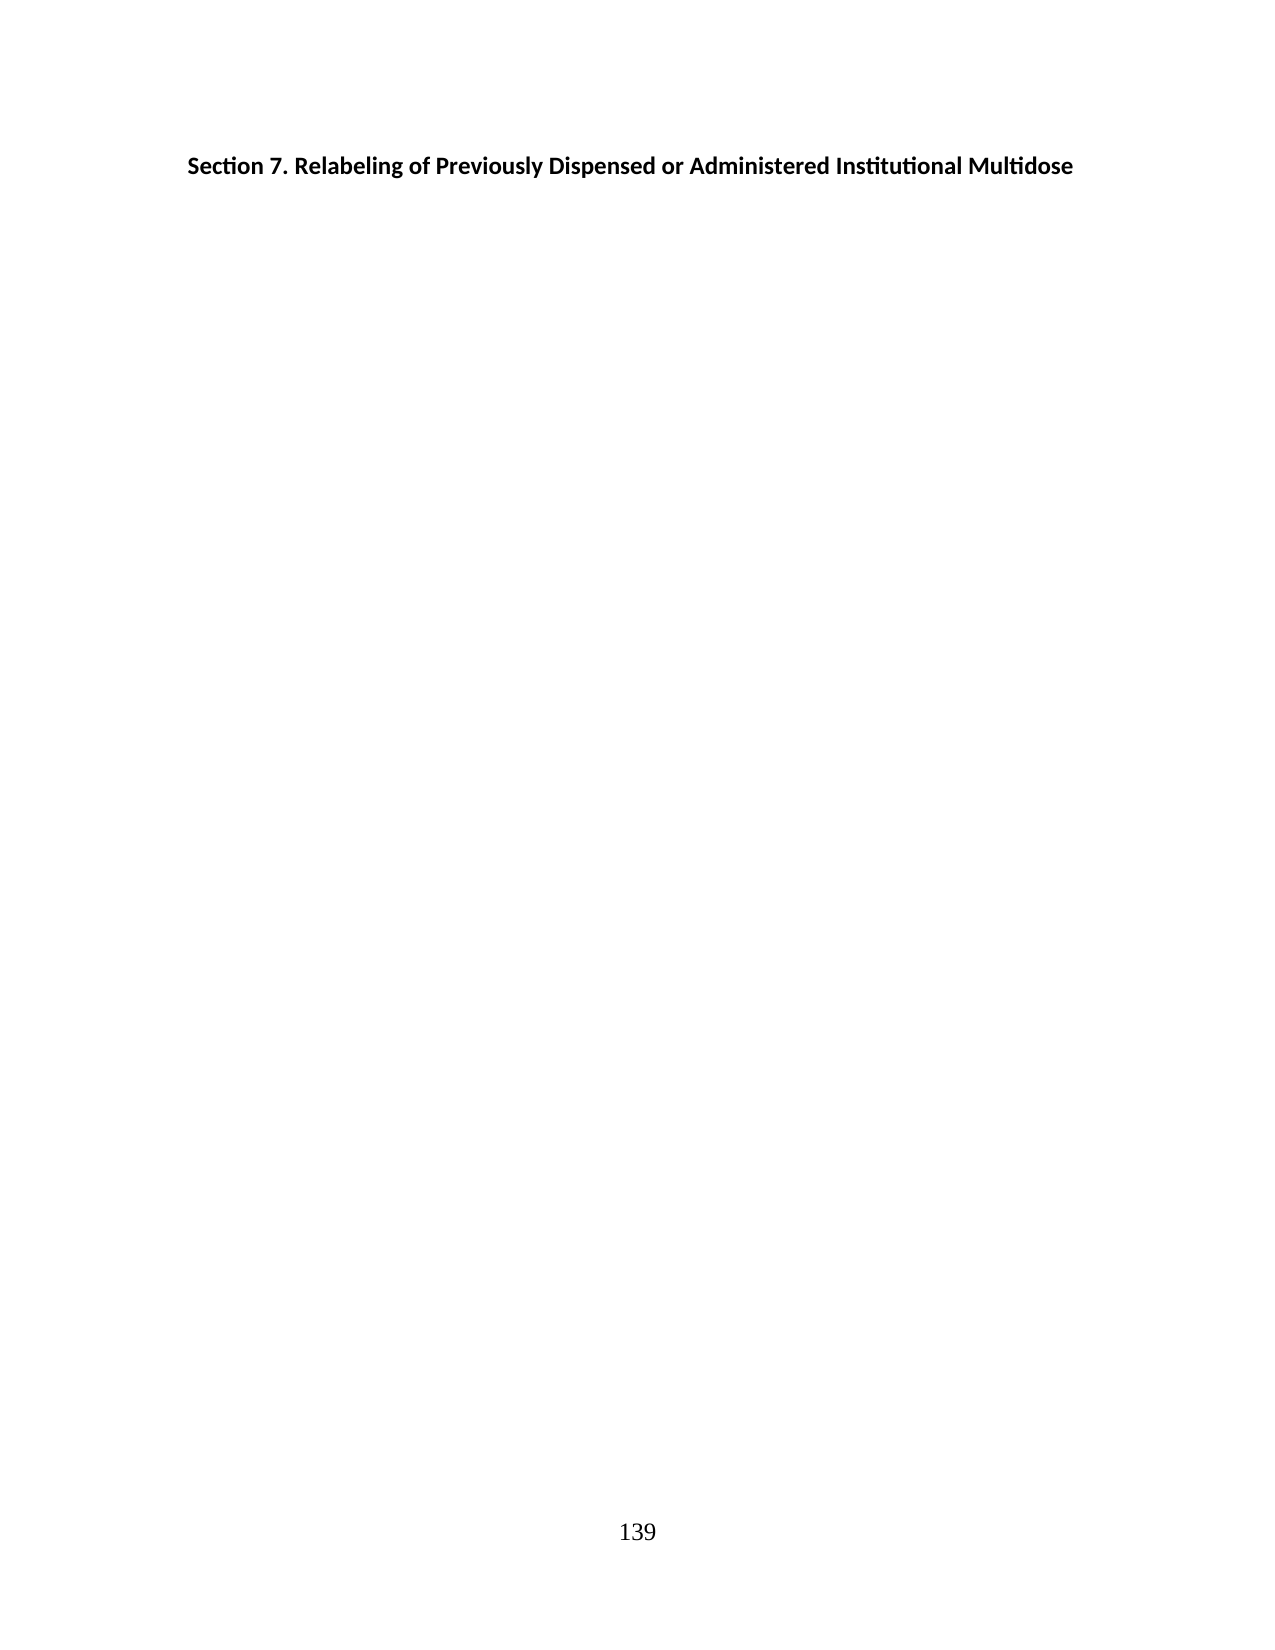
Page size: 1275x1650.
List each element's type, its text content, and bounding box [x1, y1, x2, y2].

text Section 7. Relabeling of Previously Dispensed or Administered Institutional Multidose Drugs for Outpatient Use. [187, 150, 1087, 181]
